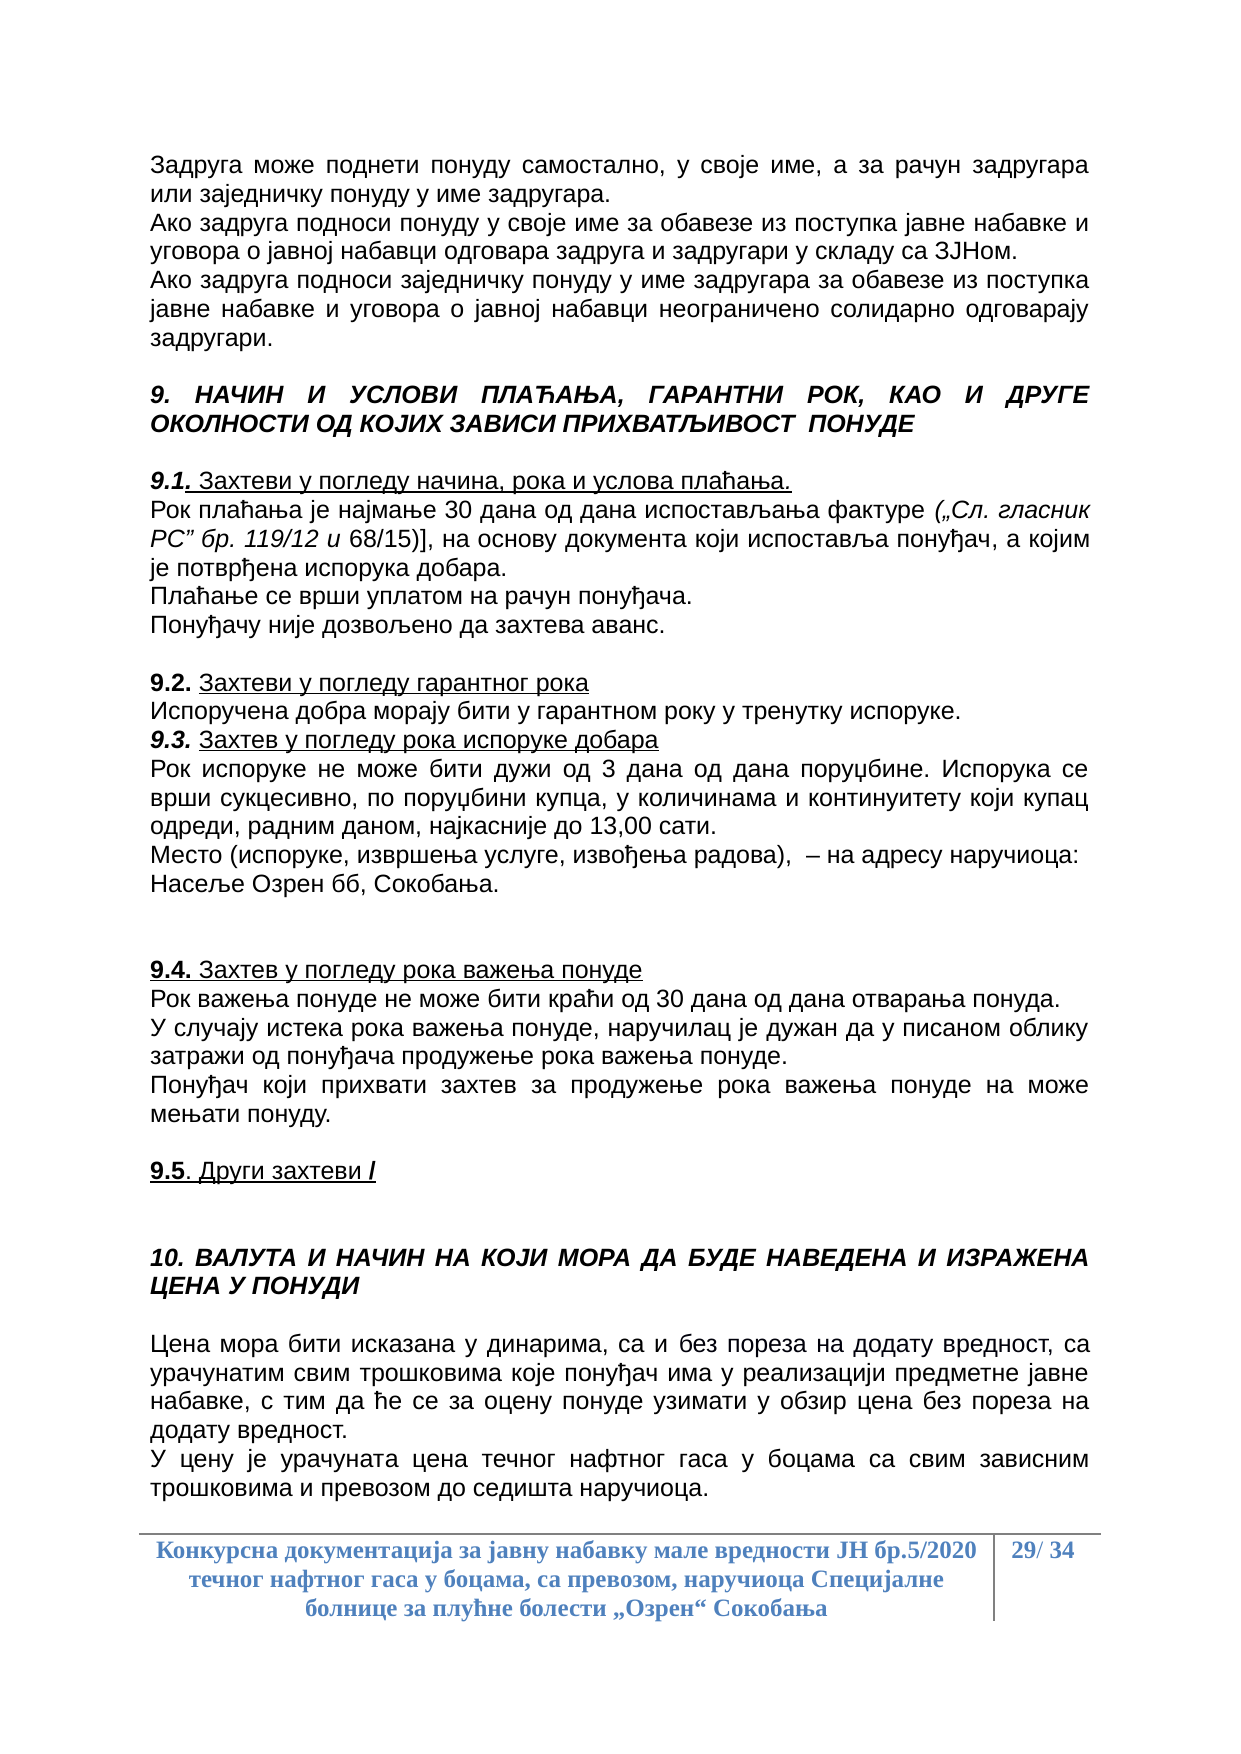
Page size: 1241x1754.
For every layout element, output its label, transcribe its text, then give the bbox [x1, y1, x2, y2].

text 9.5. Други захтеви / [150, 1156, 1090, 1185]
text 9.2. Захтеви у погледу гарантног рока [150, 667, 1090, 696]
text Ако задруга подноси заједничку понуду у име задругара за обавезе из поступка јавне набавке и уговора о јавној набавци неограничено солидарно одговарају задругари. [150, 265, 1090, 351]
text Задруга може поднети понуду самостално, у своје име, а за рачун задругара или заједничку понуду у име задругара. [150, 150, 1090, 207]
text Рок испоруке не може бити дужи од 3 дана од дана поруџбине. Испорука се врши сукцесивно, по поруџбини купца, у количинама и континуитету који купац одреди, радним даном, најкасније до 13,00 сати. [150, 754, 1090, 840]
text 9.3. Захтев у погледу рока испоруке добара [150, 725, 1090, 754]
text Ако задруга подноси понуду у своје име за обавезе из поступка јавне набавке и уговора о јавној набавци одговара задруга и задругари у складу са ЗЈНом. [150, 207, 1090, 265]
text Испоручена добра морају бити у гарантном року у тренутку испоруке. [150, 696, 1090, 725]
text Насеље Озрен бб, Сокобања. [150, 869, 1090, 897]
text Плаћање се врши уплатом на рачун понуђача. [150, 581, 1090, 610]
text Цена мора бити исказана у динарима, са и без пореза на додату вредност, са урачунатим свим трошковима које понуђач има у реализацији предметне јавне набавке, с тим да ће се за оцену понуде узимати у обзир цена без пореза на додату вредност. [150, 1329, 1090, 1444]
text Место (испоруке, извршења услуге, извођења радова), – на адресу наручиоца: [150, 840, 1090, 869]
text У цену је урачуната цена течног нафтног гаса у боцама са свим зависним трошковима и превозом до седишта наручиоца. [150, 1444, 1090, 1501]
text Рок важења понуде не може бити краћи од 30 дана од дана отварања понуда. [150, 984, 1090, 1012]
text 9.1. Захтеви у погледу начина, рока и услова плаћања. [150, 466, 1090, 495]
text Рок плаћања је најмање 30 дана од дана испостављања фактуре („Сл. гласник РС” бр. 119/12 и 68/15)], на основу документа који испоставља понуђач, а којим је потврђена испорука добара. [150, 495, 1090, 581]
text 9. НАЧИН И УСЛОВИ ПЛАЋАЊА, ГАРАНТНИ РОК, КАО И ДРУГЕ ОКОЛНОСТИ ОД КОЈИХ ЗАВИСИ ПРИХВАТЉИВОСТ ПОНУДЕ [150, 380, 1090, 437]
text У случају истека рока важења понуде, наручилац је дужан да у писаном облику затражи од понуђача продужење рока важења понуде. [150, 1012, 1090, 1070]
text 9.4. Захтев у погледу рока важења понуде [150, 955, 1090, 984]
text 10. ВАЛУТА И НАЧИН НА КОЈИ МОРА ДА БУДЕ НАВЕДЕНА И ИЗРАЖЕНА ЦЕНА У ПОНУДИ [150, 1242, 1090, 1300]
text Понуђач који прихвати захтев за продужење рока важења понуде на може мењати понуду. [150, 1070, 1090, 1127]
text Понуђачу није дозвољено да захтева аванс. [150, 610, 1090, 639]
